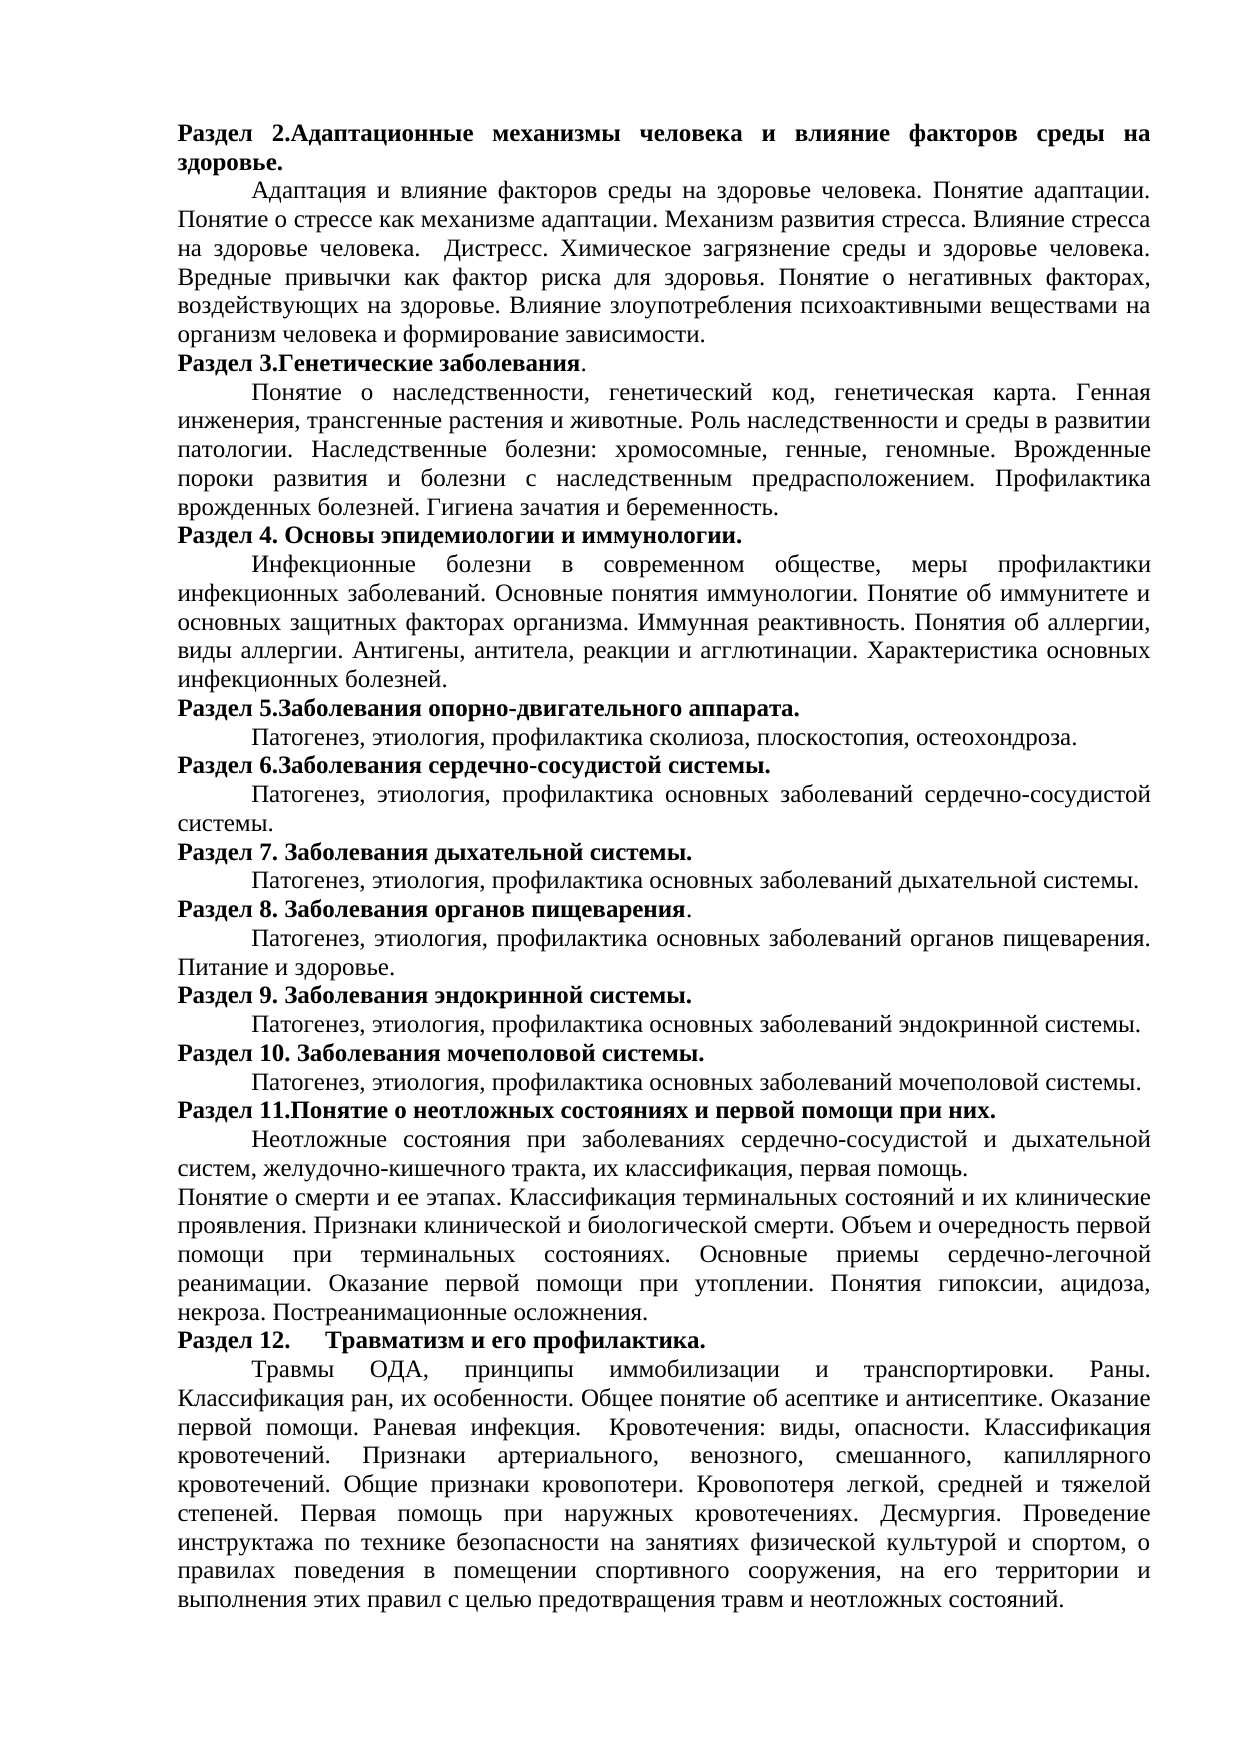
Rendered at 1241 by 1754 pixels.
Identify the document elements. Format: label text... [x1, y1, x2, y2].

text Адаптация и влияние факторов среды на здоровье человека. Понятие адаптации. Понятие о стрессе как механизме адаптации. Механизм развития стресса. Влияние стресса на здоровье человека. Дистресс. Химическое загрязнение среды и здоровье человека. Вредные привычки как фактор риска для здоровья. Понятие о негативных факторах, воздействующих на здоровье. Влияние злоупотребления психоактивными веществами на организм человека и формирование зависимости. [177, 176, 1152, 348]
text Травмы ОДА, принципы иммобилизации и транспортировки. Раны. Классификация ран, их особенности. Общее понятие об асептике и антисептике. Оказание первой помощи. Раневая инфекция. Кровотечения: виды, опасности. Классификация кровотечений. Признаки артериального, венозного, смешанного, капиллярного кровотечений. Общие признаки кровопотери. Кровопотеря легкой, средней и тяжелой степеней. Первая помощь при наружных кровотечениях. Десмургия. Проведение инструктажа по технике безопасности на занятиях физической культурой и спортом, о правилах поведения в помещении спортивного сооружения, на его территории и выполнения этих правил с целью предотвращения травм и неотложных состояний. [177, 1354, 1152, 1613]
text Раздел 7. Заболевания дыхательной системы. [177, 837, 1152, 866]
text Патогенез, этиология, профилактика сколиоза, плоскостопия, остеохондроза. [177, 722, 1152, 751]
text Неотложные состояния при заболеваниях сердечно-сосудистой и дыхательной систем, желудочно-кишечного тракта, их классификация, первая помощь. [177, 1124, 1152, 1182]
text Раздел 10. Заболевания мочеполовой системы. [177, 1038, 1152, 1067]
text Патогенез, этиология, профилактика основных заболеваний органов пищеварения. Питание и здоровье. [177, 923, 1152, 981]
text Патогенез, этиология, профилактика основных заболеваний сердечно-сосудистой системы. [177, 779, 1152, 837]
text Инфекционные болезни в современном обществе, меры профилактики инфекционных заболеваний. Основные понятия иммунологии. Понятие об иммунитете и основных защитных факторах организма. Иммунная реактивность. Понятия об аллергии, виды аллергии. Антигены, антитела, реакции и агглютинации. Характеристика основных инфекционных болезней. [177, 549, 1152, 693]
text Патогенез, этиология, профилактика основных заболеваний дыхательной системы. [177, 866, 1152, 894]
text Раздел 11.Понятие о неотложных состояниях и первой помощи при них. [177, 1096, 1152, 1124]
text Раздел 3.Генетические заболевания. [177, 348, 1152, 377]
text Раздел 5.Заболевания опорно-двигательного аппарата. [177, 693, 1152, 722]
text Раздел 9. Заболевания эндокринной системы. [177, 981, 1152, 1009]
text Раздел 2.Адаптационные механизмы человека и влияние факторов среды на здоровье. [177, 118, 1152, 176]
text Раздел 4. Основы эпидемиологии и иммунологии. [177, 521, 1152, 549]
text Понятие о смерти и ее этапах. Классификация терминальных состояний и их клинические проявления. Признаки клинической и биологической смерти. Объем и очередность первой помощи при терминальных состояниях. Основные приемы сердечно-легочной реанимации. Оказание первой помощи при утоплении. Понятия гипоксии, ацидоза, некроза. Постреанимационные осложнения. [177, 1182, 1152, 1326]
text Понятие о наследственности, генетический код, генетическая карта. Генная инженерия, трансгенные растения и животные. Роль наследственности и среды в развитии патологии. Наследственные болезни: хромосомные, генные, геномные. Врожденные пороки развития и болезни с наследственным предрасположением. Профилактика врожденных болезней. Гигиена зачатия и беременность. [177, 377, 1152, 521]
text Раздел 12. Травматизм и его профилактика. [177, 1326, 1152, 1354]
text Патогенез, этиология, профилактика основных заболеваний мочеполовой системы. [177, 1067, 1152, 1096]
text Патогенез, этиология, профилактика основных заболеваний эндокринной системы. [177, 1009, 1152, 1038]
text Раздел 6.Заболевания сердечно-сосудистой системы. [177, 751, 1152, 779]
text Раздел 8. Заболевания органов пищеварения. [177, 894, 1152, 923]
